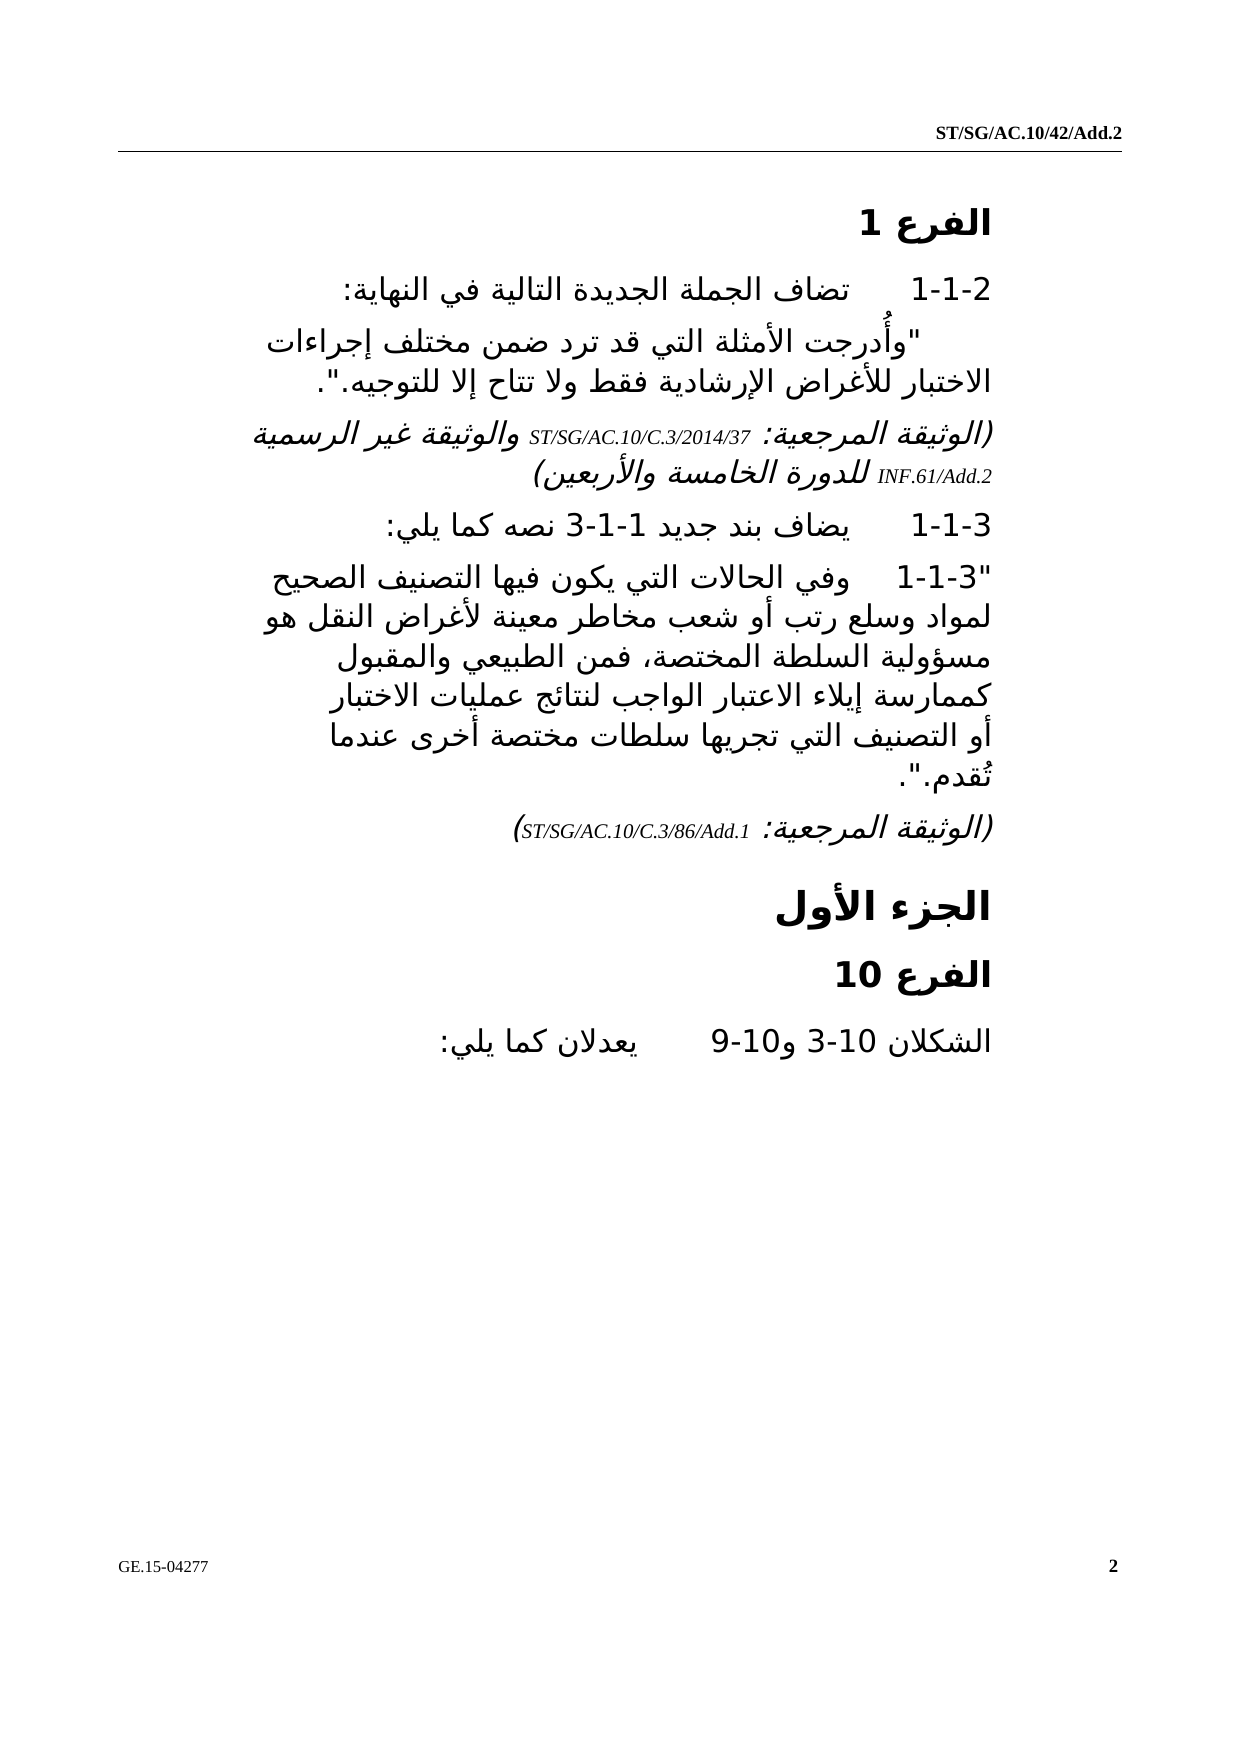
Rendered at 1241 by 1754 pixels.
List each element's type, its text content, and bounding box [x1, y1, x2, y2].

text الشكلان 10-3 و10-9 يعدلان كما يلي: [248, 1021, 992, 1061]
text "1-1-3 وفي الحالات التي يكون فيها التصنيف الصحيح لمواد وسلع رتب أو شعب مخاطر معينة لأغراض النقل هو مسؤولية السلطة المختصة، فمن الطبيعي والمقبول كممارسة إيلاء الاعتبار الواجب لنتائج عمليات الاختبار أو التصنيف التي تجريها سلطات مختصة أخرى عندما تُقدم.". [248, 556, 992, 794]
text (الوثيقة المرجعية: ST/SG/AC.10/C.3/2014/37 والوثيقة غير الرسمية INF.61/Add.2 للدورة الخامسة والأربعين) [248, 413, 992, 492]
text (الوثيقة المرجعية: ST/SG/AC.10/C.3/86/Add.1) [248, 806, 992, 846]
text 1-1-2 تضاف الجملة الجديدة التالية في النهاية: [248, 269, 992, 308]
text "وأُدرجت الأمثلة التي قد ترد ضمن مختلف إجراءات الاختبار للأغراض الإرشادية فقط ولا تتاح إلا للتوجيه.". [248, 321, 992, 400]
text الجزء الأول [248, 883, 1122, 929]
text 1-1-3 يضاف بند جديد 1-1-3 نصه كما يلي: [248, 504, 992, 544]
text الفرع 1 [248, 202, 1122, 244]
text الفرع 10 [248, 954, 1122, 996]
